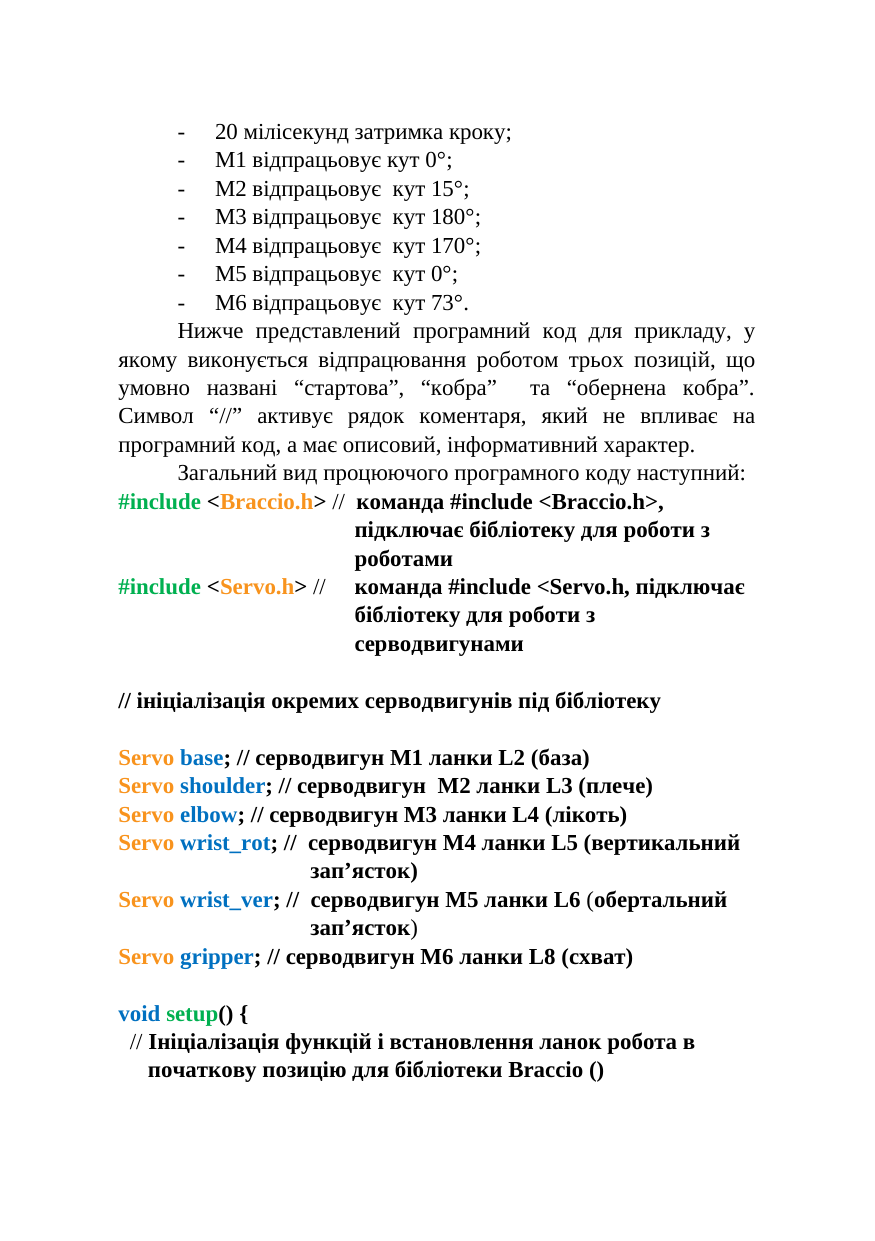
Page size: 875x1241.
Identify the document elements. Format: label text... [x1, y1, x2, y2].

text Servo gripper; // серводвигун M6 ланки L8 (схват) [118, 943, 756, 969]
list М3 відпрацьовує кут 180°; [177, 203, 756, 230]
text Servo elbow; // серводвигун M3 ланки L4 (лікоть) [118, 801, 756, 827]
text Servo wrist_rot; // серводвигун M4 ланки L5 (вертикальний зап’ясток) [118, 829, 756, 884]
list М4 відпрацьовує кут 170°; [177, 232, 756, 258]
text Servo base; // серводвигун М1 ланки L2 (база) [118, 744, 756, 770]
text Нижче представлений програмний код для прикладу, у якому виконується відпрацювання роботом трьох позицій, що умовно названі “стартова”, “кобра” та “обернена кобра”. Символ “//” активує рядок коментаря, який не впливає на програмний код, а має описовий, інформативний характер. [118, 317, 756, 457]
list М2 відпрацьовує кут 15°; [177, 175, 756, 201]
text void setup() { [118, 1000, 756, 1026]
list М1 відпрацьовує кут 0°; [177, 147, 756, 173]
text #include <Servo.h> // команда #include <Servo.h, підключає бібліотеку для роботи з серводвигунами [118, 573, 756, 656]
text Загальний вид процюючого програмного коду наступний: [118, 459, 756, 486]
list М6 відпрацьовує кут 73°. [177, 289, 756, 315]
text Servo shoulder; // серводвигун М2 ланки L3 (плече) [118, 772, 756, 798]
text // ініціалізація окремих серводвигунів під бібліотеку [118, 687, 756, 713]
text Servo wrist_ver; // серводвигун M5 ланки L6 (обертальний зап’ясток) [118, 886, 756, 941]
text // Ініціалізація функцій і встановлення ланок робота в початкову позицію для бібліотеки Braccio () [118, 1028, 756, 1083]
text #include <Braccio.h> // команда #include <Braccio.h>, підключає бібліотеку для роботи з роботами [118, 488, 756, 571]
list 20 мілісекунд затримка кроку; [177, 118, 756, 144]
list М5 відпрацьовує кут 0°; [177, 260, 756, 287]
